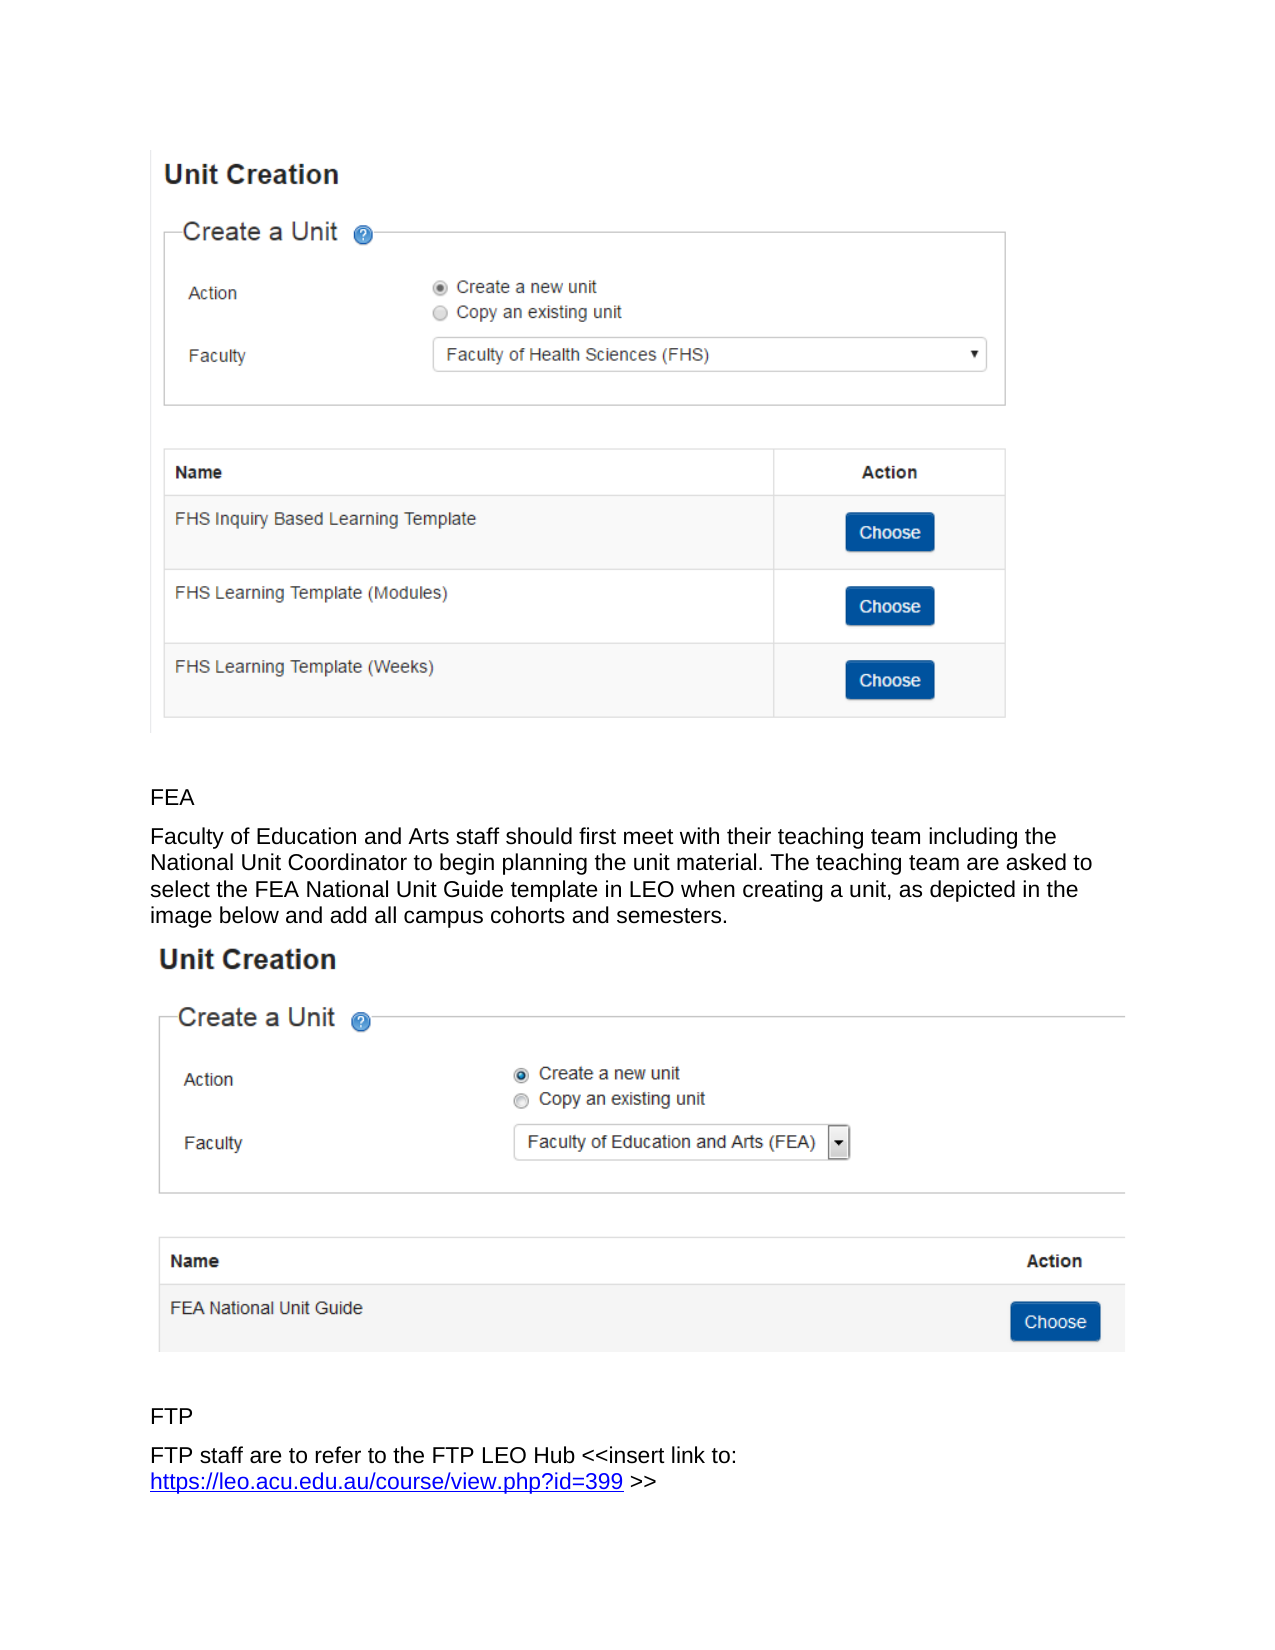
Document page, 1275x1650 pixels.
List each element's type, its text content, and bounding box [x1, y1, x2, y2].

picture [150, 150, 1015, 733]
picture [150, 940, 1125, 1352]
text Faculty of Education and Arts staff should first meet with their teaching team including the National Unit Coordinator to begin planning the unit material. The teaching team are asked to select the FEA National Unit Guide template in LEO when creating a unit, as depicted in the image below and add all campus cohorts and semesters. [150, 823, 1125, 928]
text FTP [150, 1403, 1125, 1429]
text FTP staff are to refer to the FTP LEO Hub <<insert link to: https://leo.acu.edu.au/course/view.php?id=399 >> [150, 1442, 1125, 1494]
text FEA [150, 784, 1125, 810]
